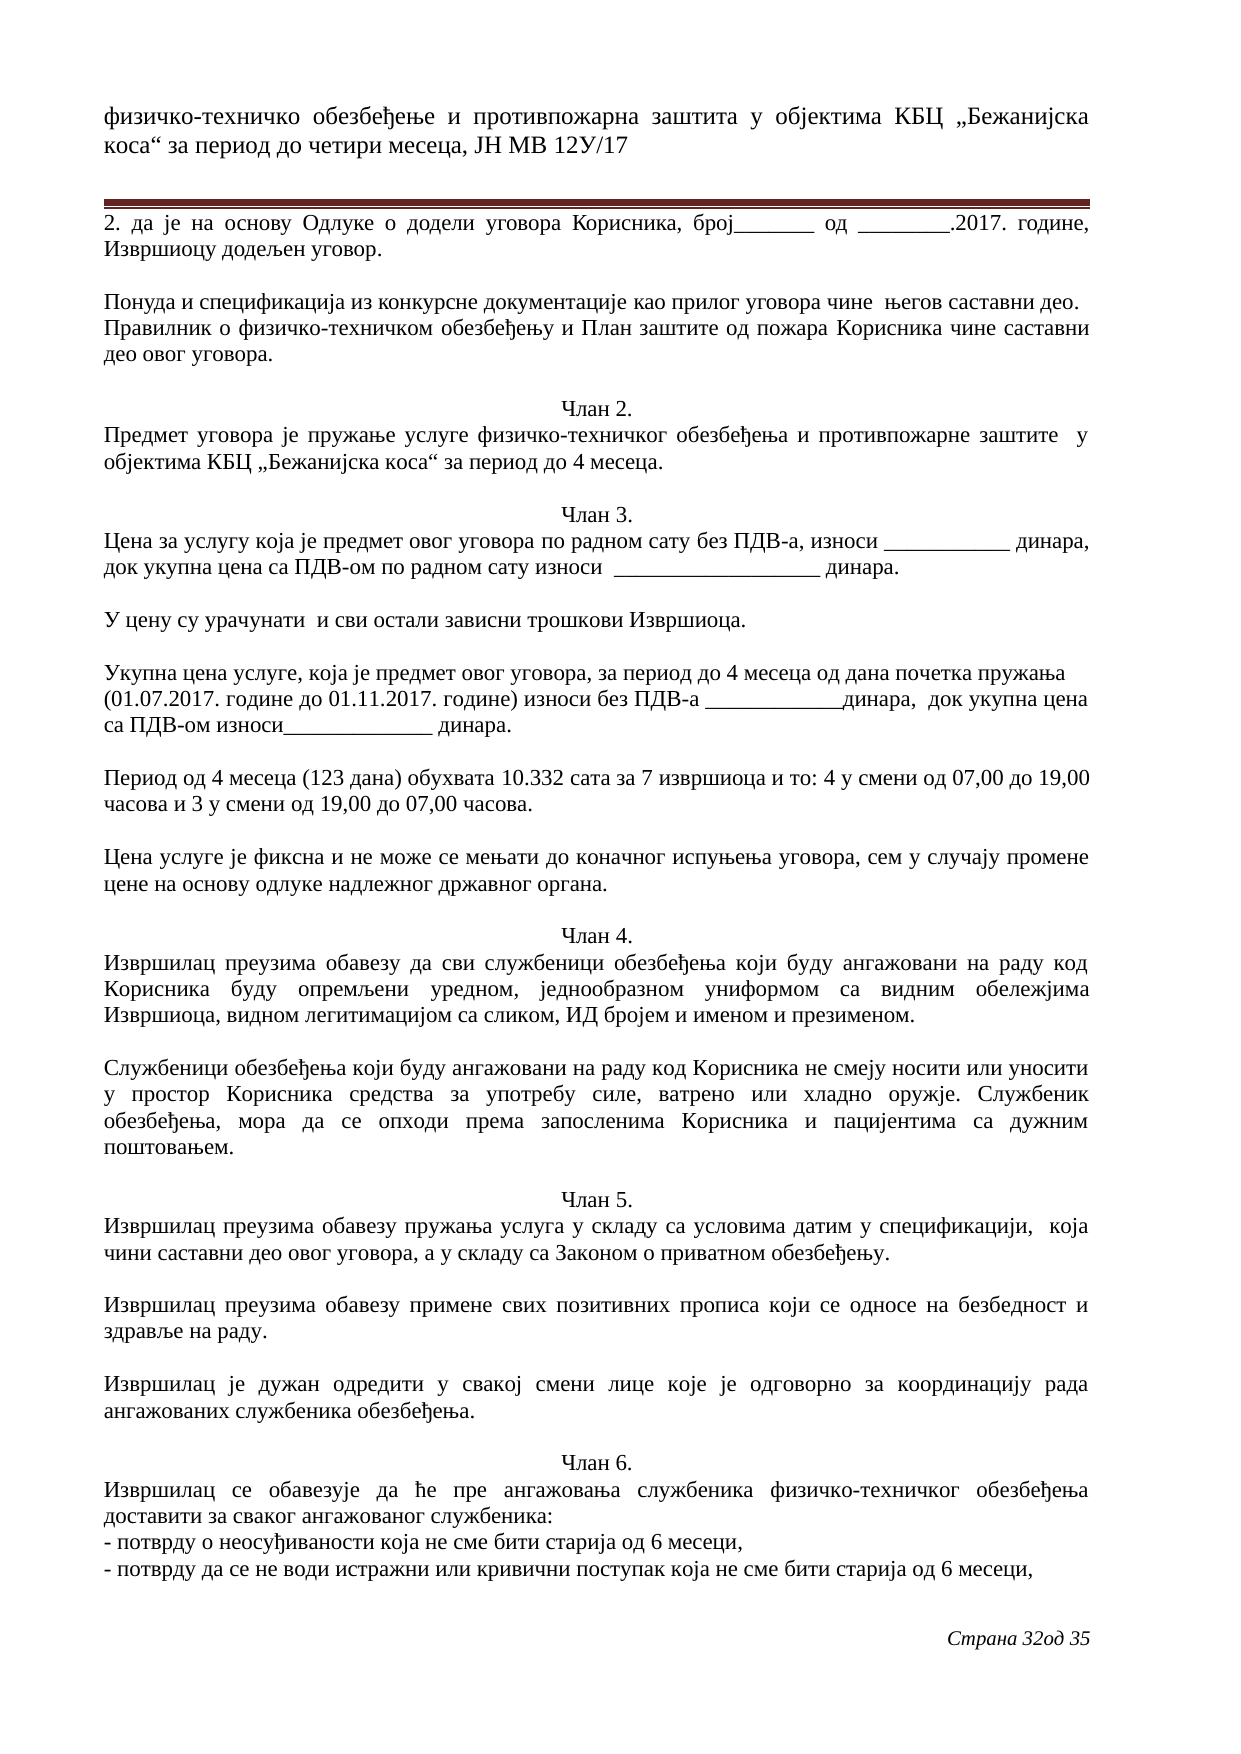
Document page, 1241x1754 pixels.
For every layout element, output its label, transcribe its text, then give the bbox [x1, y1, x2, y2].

text Предмет уговора је пружање услуге физичко-техничког обезбеђења и противпожарне заштите у објектима КБЦ „Бежанијска коса“ за период до 4 месеца. [103, 422, 1090, 474]
text Члан 2. [103, 395, 1090, 422]
text Члан 3. [103, 501, 1090, 527]
text Извршилац преузима обавезу пружања услуга у складу са условима датим у спецификацији, која чини саставни део овог уговора, а у складу са Законом о приватном обезбеђењу. [103, 1212, 1090, 1265]
text Извршилац је дужан одредити у свакој смени лице које је одговорно за координацију рада ангажованих службеника обезбеђења. [103, 1370, 1090, 1423]
text Извршилац преузима обавезу примене свих позитивних прописа који се односе на безбедност и здравље на раду. [103, 1291, 1090, 1344]
text 2. да је на основу Одлуке о додели уговора Корисника, број_______ од ________.2017. године, Извршиоцу додељен уговор. [103, 209, 1090, 261]
text Цена за услугу која је предмет овог уговора по радном сату без ПДВ-а, износи ___________ динара, док укупна цена са ПДВ-ом по радном сату износи __________________ динара. [103, 527, 1090, 580]
text Службеници обезбеђења који буду ангажовани на раду код Корисника не смеју носити или уносити у простор Корисника средства за употребу силе, ватрено или хладно оружје. Службеник обезбеђења, мора да се опходи према запосленима Корисника и пацијентима са дужним поштовањем. [103, 1054, 1090, 1159]
text Члан 6. [103, 1449, 1090, 1476]
text Члан 5. [103, 1186, 1090, 1212]
text У цену су урачунати и сви остали зависни трошкови Извршиоца. [103, 606, 1090, 632]
text Извршилац преузима обавезу да сви службеници обезбеђења који буду ангажовани на раду код Корисника буду опремљени уредном, једнообразном униформом са видним обележјима Извршиоца, видном легитимацијом са сликом, ИД бројем и именом и презименом. [103, 949, 1090, 1028]
text Извршилац се обавезује да ће пре ангажовања службеника физичко-техничког обезбеђења доставити за сваког ангажованог службеника: [103, 1476, 1090, 1528]
text Цена услуге је фиксна и не може се мењати до коначног испуњења уговора, сем у случају промене цене на основу одлуке надлежног државног органа. [103, 843, 1090, 896]
text Правилник о физичко-техничком обезбеђењу и План заштите од пожара Корисника чине саставни део овог уговора. [103, 314, 1090, 367]
text Период од 4 месеца (123 дана) обухвата 10.332 сата за 7 извршиоца и то: 4 у смени од 07,00 до 19,00 часова и 3 у смени од 19,00 до 07,00 часова. [103, 764, 1090, 817]
text Понуда и спецификација из конкурсне документације као прилог уговора чине његов саставни део. [103, 288, 1090, 314]
text Укупна цена услуге, која је предмет овог уговора, за период до 4 месеца од дана почетка пружања [103, 659, 1090, 685]
text - потврду да се не води истражни или кривични поступак која не сме бити старија од 6 месеци, [103, 1555, 1090, 1581]
text Члан 4. [103, 922, 1090, 949]
text - потврду о неосуђиваности која не сме бити старија од 6 месеци, [103, 1528, 1090, 1555]
text (01.07.2017. године до 01.11.2017. године) износи без ПДВ-а ____________динара, док укупна цена са ПДВ-ом износи_____________ динара. [103, 685, 1090, 738]
